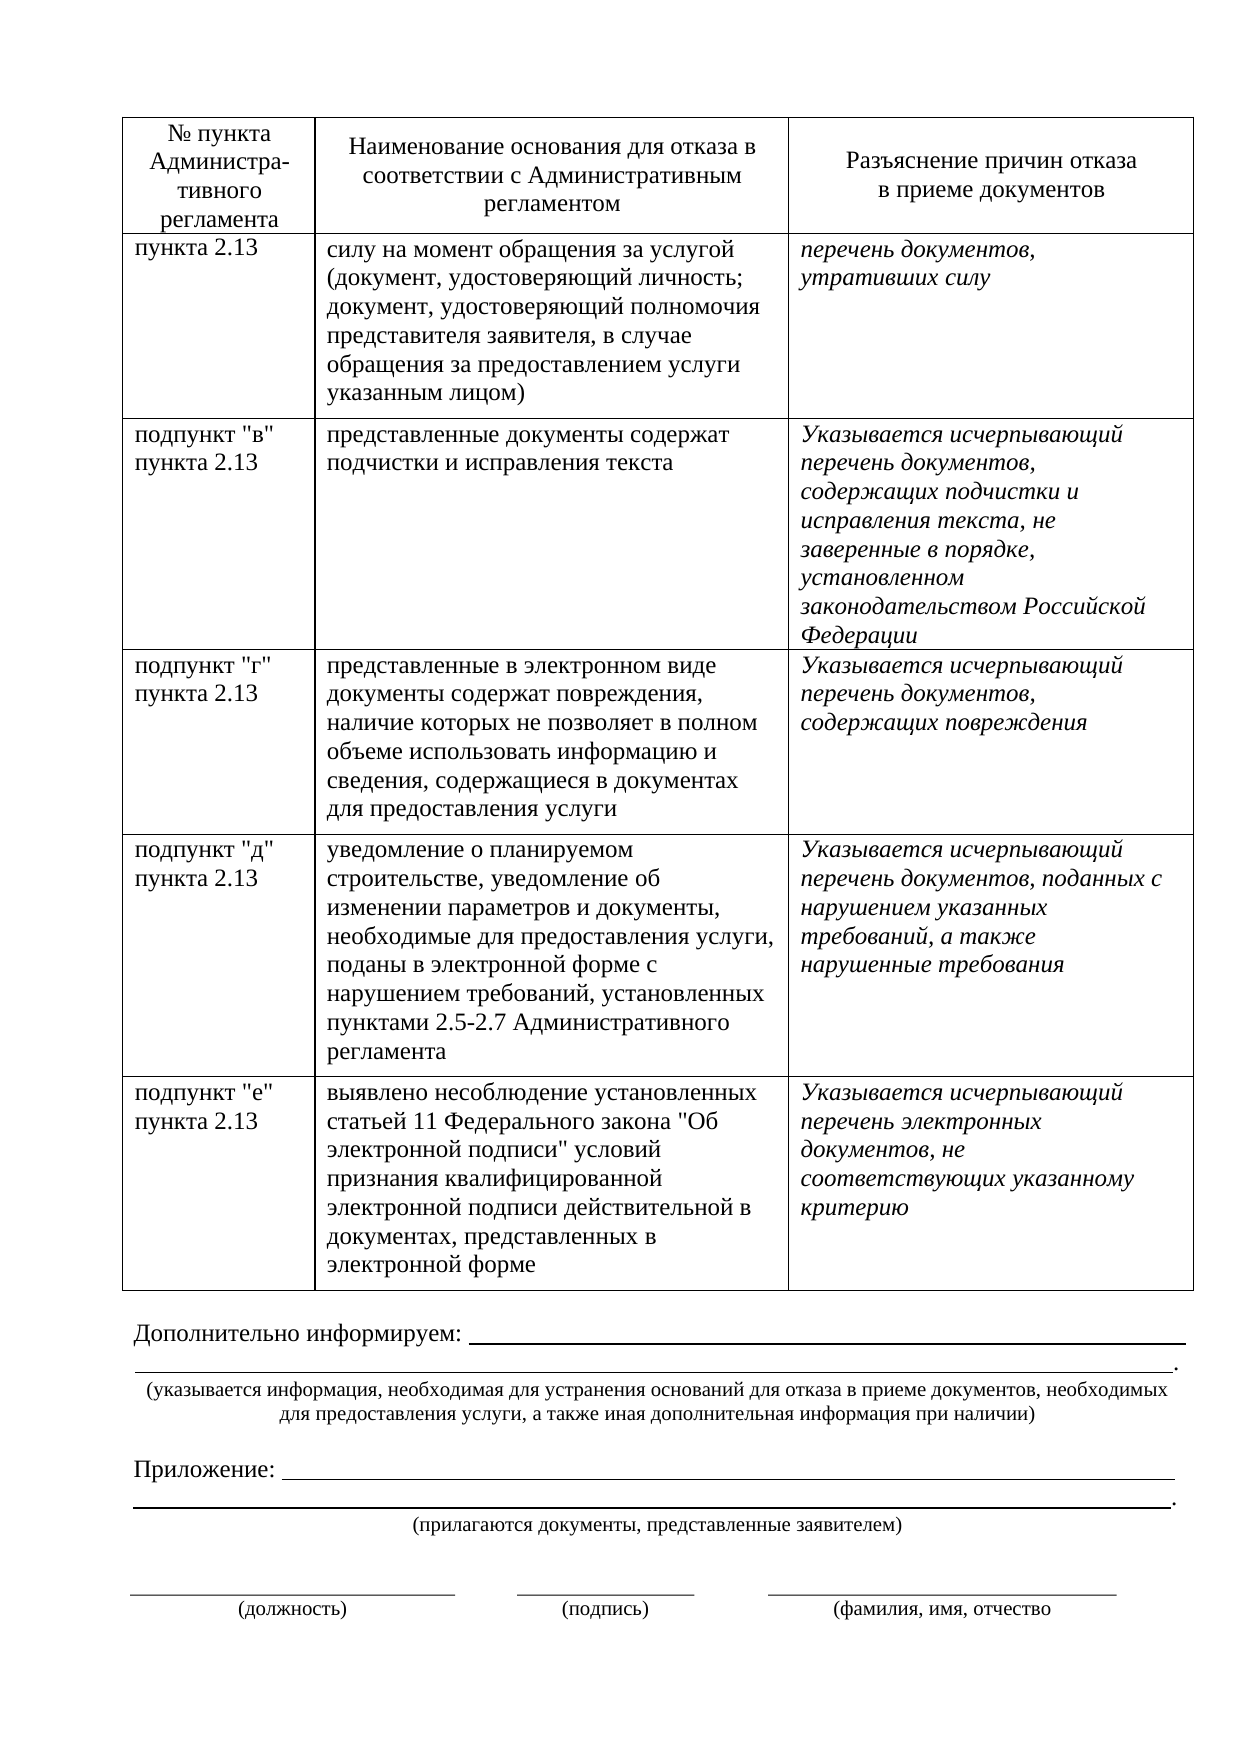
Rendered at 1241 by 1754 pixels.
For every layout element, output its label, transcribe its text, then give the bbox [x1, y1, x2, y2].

table_header Наименование основания для отказа в соответствии с Административным регламентом [316, 118, 788, 233]
table_cell подпункт "в" пункта 2.13 [123, 419, 314, 649]
table_cell Указывается исчерпывающий перечень документов, поданных с нарушением указанных требований, а также нарушенные требования [789, 835, 1193, 1076]
table_header № пункта Администра- тивного регламента [123, 118, 314, 233]
text (должность) (подпись) (фамилия, имя, отчество [110, 1591, 1178, 1620]
table_cell пункта 2.13 [123, 234, 314, 418]
table_cell Указывается исчерпывающий перечень документов, содержащих подчистки и исправления текста, не заверенные в порядке, установленном законодательством Российской Федерации [789, 419, 1193, 649]
table_cell подпункт "г" пункта 2.13 [123, 650, 314, 833]
table_cell подпункт "е" пункта 2.13 [123, 1077, 314, 1290]
text Приложение: [110, 1454, 1197, 1482]
text (прилагаются документы, представленные заявителем) [133, 1512, 1181, 1536]
text . (указывается информация, необходимая для устранения оснований для отказа в приеме документов, необходимых для предоставления услуги, а также иная дополнительная информация при наличии) [135, 1347, 1179, 1425]
table_cell силу на момент обращения за услугой (документ, удостоверяющий личность; документ, удостоверяющий полномочия представителя заявителя, в случае обращения за предоставлением услуги указанным лицом) [316, 234, 788, 418]
table_cell представленные документы содержат подчистки и исправления текста [316, 419, 788, 649]
table_cell выявлено несоблюдение установленных статьей 11 Федерального закона "Об электронной подписи" условий признания квалифицированной электронной подписи действительной в документах, представленных в электронной форме [316, 1077, 788, 1290]
text Дополнительно информируем: [115, 1318, 1205, 1347]
table_cell Указывается исчерпывающий перечень электронных документов, не соответствующих указанному критерию [789, 1077, 1193, 1290]
table_header Разъяснение причин отказа в приеме документов [789, 118, 1193, 233]
table_cell подпункт "д" пункта 2.13 [123, 835, 314, 1076]
table_cell перечень документов, утративших силу [789, 234, 1193, 418]
text . [110, 1482, 1200, 1511]
table_cell представленные в электронном виде документы содержат повреждения, наличие которых не позволяет в полном объеме использовать информацию и сведения, содержащиеся в документах для предоставления услуги [316, 650, 788, 833]
table_cell уведомление о планируемом строительстве, уведомление об изменении параметров и документы, необходимые для предоставления услуги, поданы в электронной форме с нарушением требований, установленных пунктами 2.5-2.7 Административного регламента [316, 835, 788, 1076]
table_cell Указывается исчерпывающий перечень документов, содержащих повреждения [789, 650, 1193, 833]
